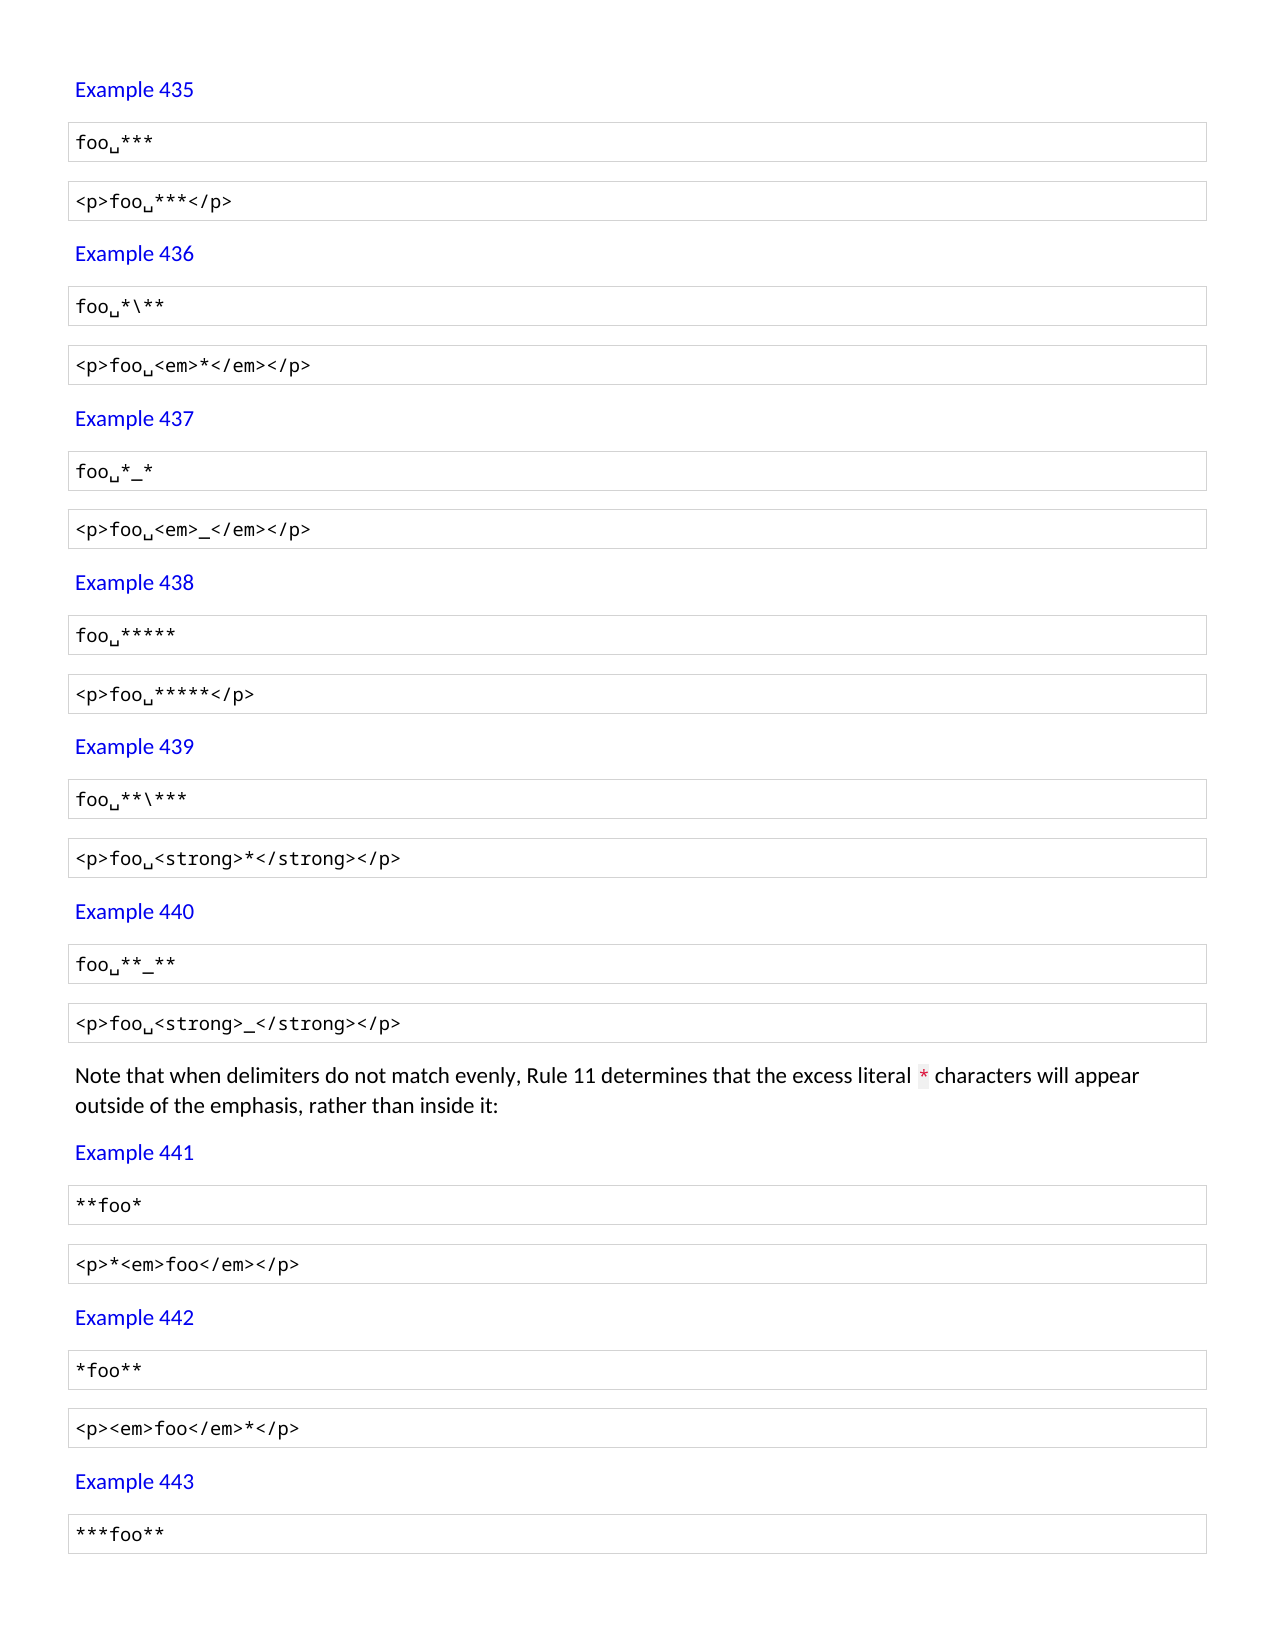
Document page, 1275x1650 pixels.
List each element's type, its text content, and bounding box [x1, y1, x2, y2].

text <p>foo␣*****</p> [69, 675, 1206, 713]
text <p>*<em>foo</em></p> [69, 1245, 1206, 1283]
text Example 440 [75, 897, 1200, 925]
text Example 437 [75, 404, 1200, 432]
text Example 438 [75, 568, 1200, 596]
text foo␣*_* [69, 452, 1206, 490]
text Example 442 [75, 1303, 1200, 1331]
text foo␣*\** [69, 287, 1206, 325]
text <p>foo␣<em>_</em></p> [69, 510, 1206, 548]
text <p><em>foo</em>*</p> [69, 1409, 1206, 1447]
text foo␣**\*** [69, 780, 1206, 818]
text **foo* [69, 1186, 1206, 1224]
text Example 441 [75, 1138, 1200, 1166]
text <p>foo␣<strong>*</strong></p> [69, 839, 1206, 877]
text Example 443 [75, 1467, 1200, 1495]
text Note that when delimiters do not match evenly, Rule 11 determines that the excess literal * characters will appear outside of the emphasis, rather than inside it: [75, 1061, 1200, 1119]
text foo␣**_** [69, 945, 1206, 983]
text foo␣***** [69, 616, 1206, 654]
text <p>foo␣***</p> [69, 182, 1206, 220]
text Example 439 [75, 732, 1200, 761]
text foo␣*** [69, 123, 1206, 161]
text *foo** [69, 1351, 1206, 1389]
text <p>foo␣<strong>_</strong></p> [69, 1004, 1206, 1042]
text Example 435 [75, 75, 1200, 103]
text ***foo** [69, 1515, 1206, 1553]
text Example 436 [75, 239, 1200, 267]
text <p>foo␣<em>*</em></p> [69, 346, 1206, 384]
